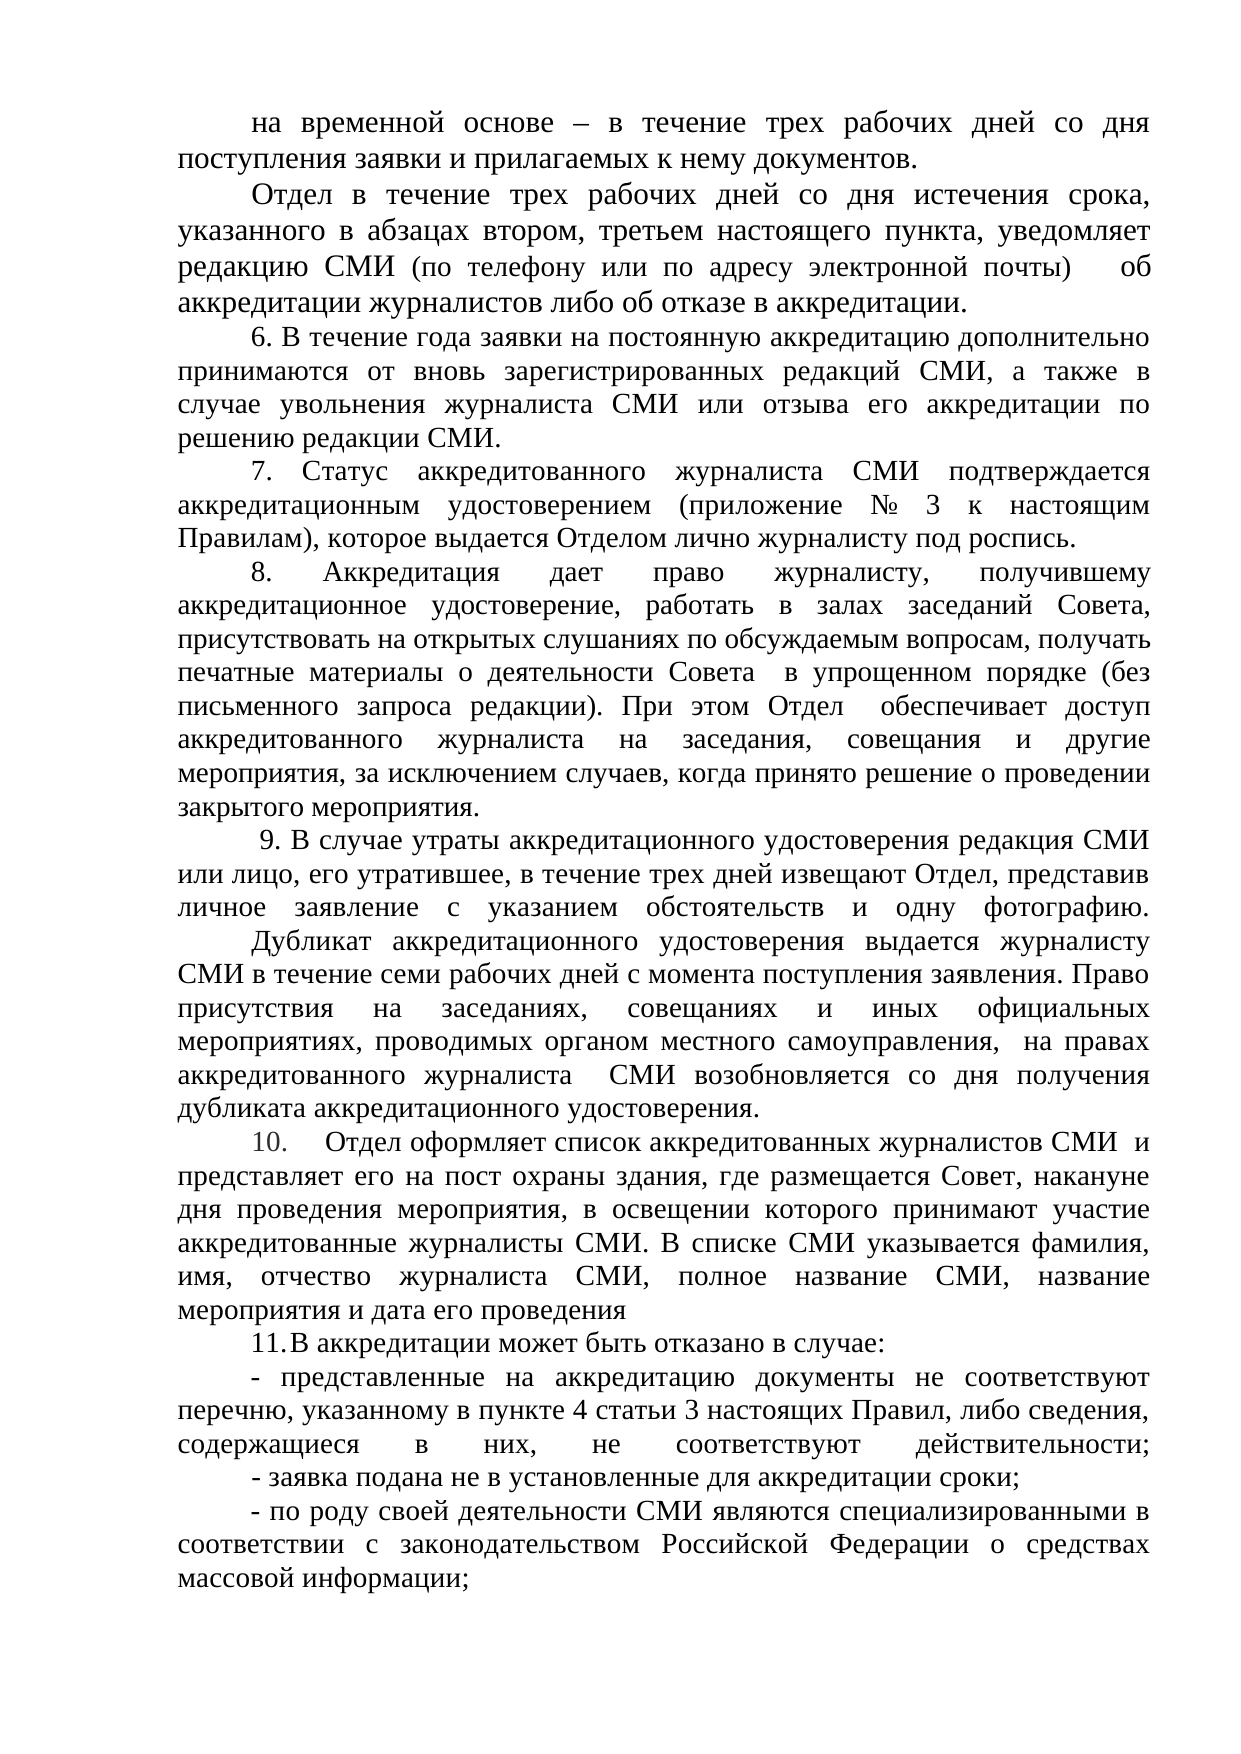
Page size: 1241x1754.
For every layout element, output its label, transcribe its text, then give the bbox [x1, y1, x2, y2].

list 9. В случае утраты аккредитационного удостоверения редакция СМИ или лицо, его утратившее, в течение трех дней извещают Отдел, представив личное заявление с указанием обстоятельств и одну фотографию. Дубликат аккредитационного удостоверения выдается журналисту СМИ в течение семи рабочих дней с момента поступления заявления. Право присутствия на заседаниях, совещаниях и иных официальных мероприятиях, проводимых органом местного самоуправления, на правах аккредитованного журналиста СМИ возобновляется со дня получения дубликата аккредитационного удостоверения. [177, 822, 1152, 1124]
list - по роду своей деятельности СМИ являются специализированными в соответствии с законодательством Российской Федерации о средствах массовой информации; [177, 1493, 1152, 1594]
list В аккредитации может быть отказано в случае: [250, 1325, 1152, 1359]
list 8. Аккредитация дает право журналисту, получившему аккредитационное удостоверение, работать в залах заседаний Совета, присутствовать на открытых слушаниях по обсуждаемым вопросам, получать печатные материалы о деятельности Совета в упрощенном порядке (без письменного запроса редакции). При этом Отдел обеспечивает доступ аккредитованного журналиста на заседания, совещания и другие мероприятия, за исключением случаев, когда принято решение о проведении закрытого мероприятия. [177, 554, 1152, 822]
text Отдел в течение трех рабочих дней со дня истечения срока, указанного в абзацах втором, третьем настоящего пункта, уведомляет редакцию СМИ (по телефону или по адресу электронной почты) об аккредитации журналистов либо об отказе в аккредитации. [177, 175, 1152, 319]
list 7. Статус аккредитованного журналиста СМИ подтверждается аккредитационным удостоверением (приложение № 3 к настоящим Правилам), которое выдается Отделом лично журналисту под роспись. [177, 453, 1152, 554]
text на временной основе – в течение трех рабочих дней со дня поступления заявки и прилагаемых к нему документов. [177, 103, 1152, 175]
list 10. Отдел оформляет список аккредитованных журналистов СМИ и представляет его на пост охраны здания, где размещается Совет, накануне дня проведения мероприятия, в освещении которого принимают участие аккредитованные журналисты СМИ. В списке СМИ указывается фамилия, имя, отчество журналиста СМИ, полное название СМИ, название мероприятия и дата его проведения [177, 1124, 1152, 1325]
list 6. В течение года заявки на постоянную аккредитацию дополнительно принимаются от вновь зарегистрированных редакций СМИ, а также в случае увольнения журналиста СМИ или отзыва его аккредитации по решению редакции СМИ. [177, 319, 1152, 453]
list - представленные на аккредитацию документы не соответствуют перечню, указанному в пункте 4 статьи 3 настоящих Правил, либо сведения, содержащиеся в них, не соответствуют действительности; - заявка подана не в установленные для аккредитации сроки; [177, 1359, 1152, 1493]
